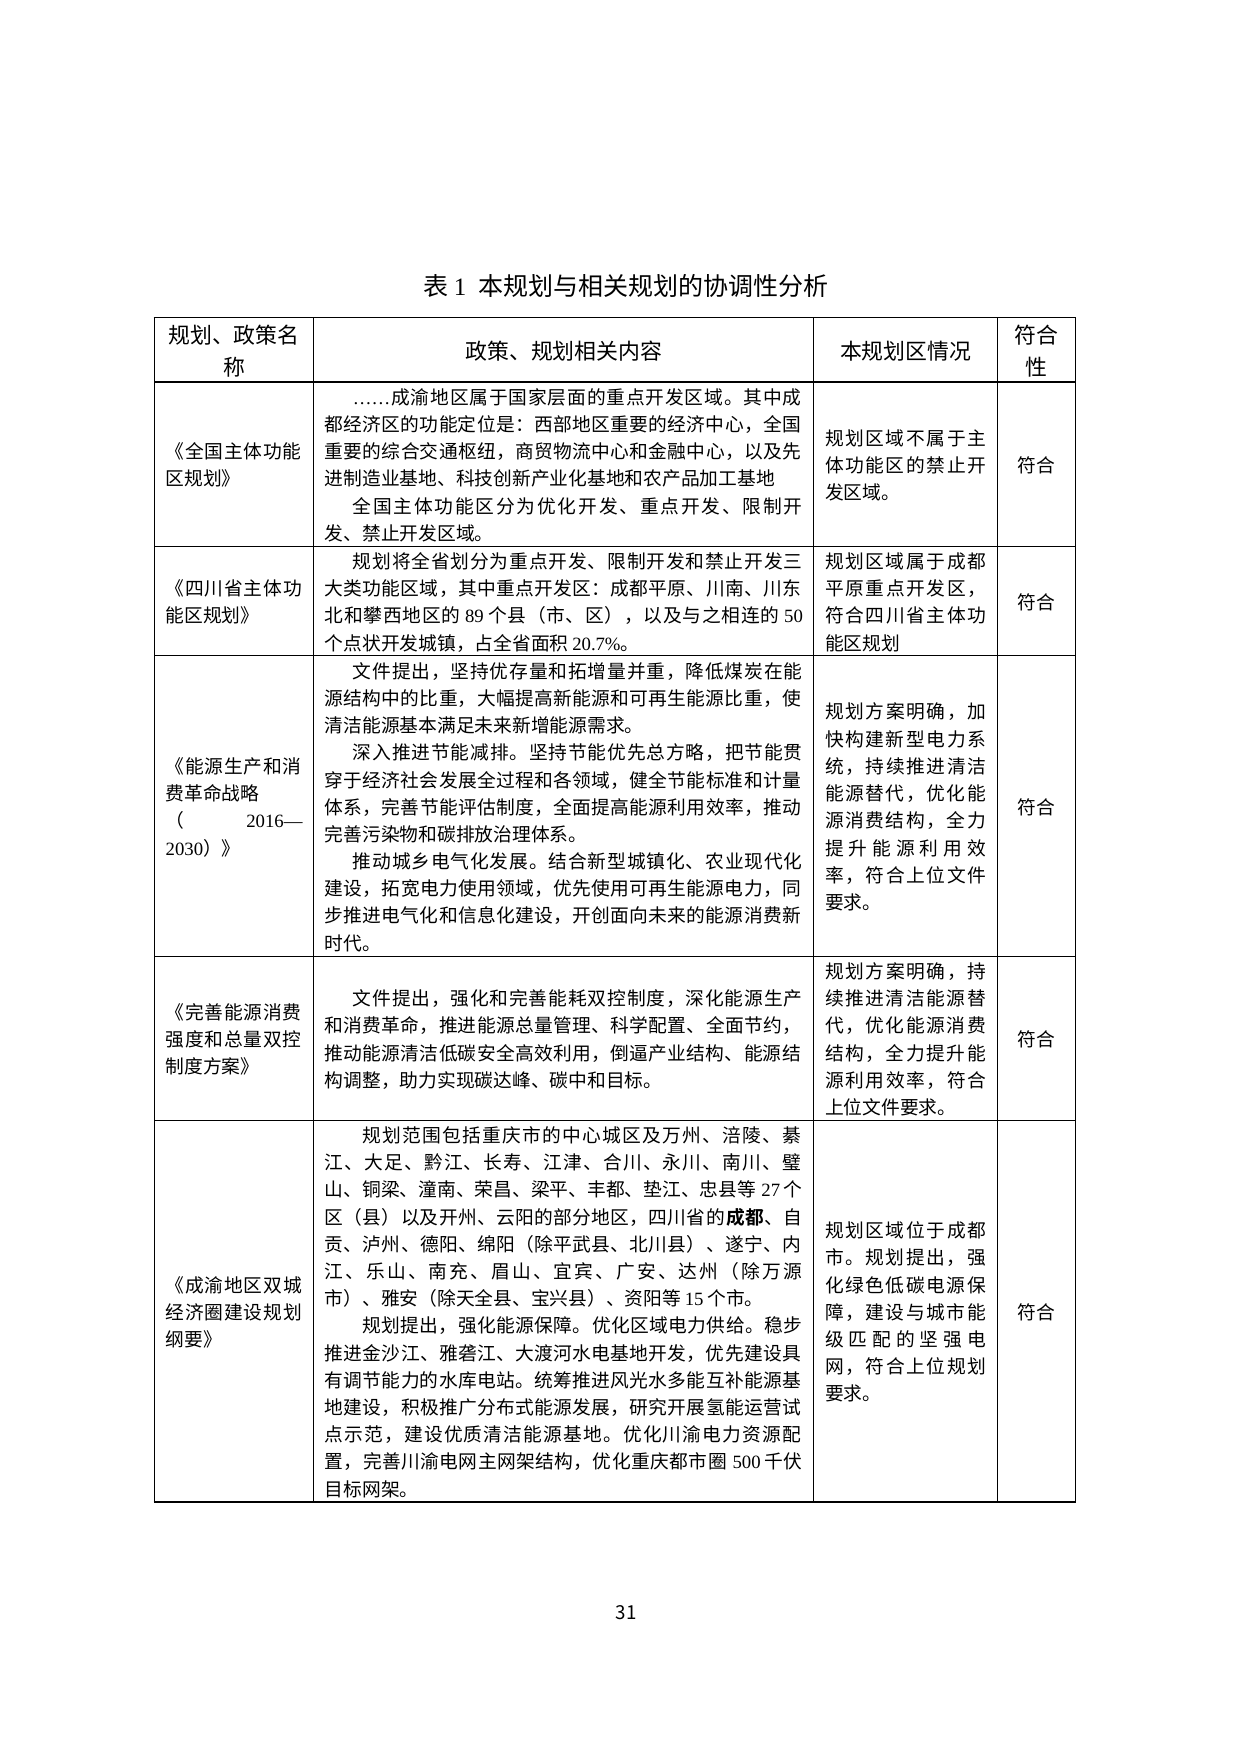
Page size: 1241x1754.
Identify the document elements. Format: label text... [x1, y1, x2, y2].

table_cell 文件提出，强化和完善能耗双控制度，深化能源生产和消费革命，推进能源总量管理、科学配置、全面节约，推动能源清洁低碳安全高效利用，倒逼产业结构、能源结构调整，助力实现碳达峰、碳中和目标。 [314, 957, 813, 1120]
table_cell 规划区域不属于主体功能区的禁止开发区域。 [814, 383, 997, 546]
table_cell 《完善能源消费强度和总量双控制度方案》 [155, 957, 313, 1120]
table_cell 规划方案明确，加快构建新型电力系统，持续推进清洁能源替代，优化能源消费结构，全力提升能源利用效率，符合上位文件要求。 [814, 656, 997, 956]
table_cell 《成渝地区双城经济圈建设规划纲要》 [155, 1121, 313, 1501]
table_cell 符合 [998, 547, 1075, 655]
table_header 符合性 [998, 318, 1075, 381]
text 表1 本规划与相关规划的协调性分析 [165, 252, 1087, 317]
table_cell 《四川省主体功能区规划》 [155, 547, 313, 655]
table_header 规划、政策名称 [155, 318, 313, 381]
table_cell 《全国主体功能区规划》 [155, 383, 313, 546]
table_header 政策、规划相关内容 [314, 318, 813, 381]
table_cell 符合 [998, 957, 1075, 1120]
table_cell 规划范围包括重庆市的中心城区及万州、涪陵、綦江、大足、黔江、长寿、江津、合川、永川、南川、璧山、铜梁、潼南、荣昌、梁平、丰都、垫江、忠县等27个区（县）以及开州、云阳的部分地区，四川省的成都、自贡、泸州、德阳、绵阳（除平武县、北川县）、遂宁、内江、乐山、南充、眉山、宜宾、广安、达州（除万源市）、雅安（除天全县、宝兴县）、资阳等15个市。 规划提出，强化能源保障。优化区域电力供给。稳步推进金沙江、雅砻江、大渡河水电基地开发，优先建设具有调节能力的水库电站。统筹推进风光水多能互补能源基地建设，积极推广分布式能源发展，研究开展氢能运营试点示范，建设优质清洁能源基地。优化川渝电力资源配置，完善川渝电网主网架结构，优化重庆都市圈500千伏目标网架。 [314, 1121, 813, 1501]
table_cell 规划区域位于成都市。规划提出，强化绿色低碳电源保障，建设与城市能级匹配的坚强电网，符合上位规划要求。 [814, 1121, 997, 1501]
table_cell 规划区域属于成都平原重点开发区，符合四川省主体功能区规划 [814, 547, 997, 655]
table_cell 符合 [998, 1121, 1075, 1501]
table_cell 规划方案明确，持续推进清洁能源替代，优化能源消费结构，全力提升能源利用效率，符合上位文件要求。 [814, 957, 997, 1120]
table_cell 规划将全省划分为重点开发、限制开发和禁止开发三大类功能区域，其中重点开发区：成都平原、川南、川东北和攀西地区的89个县（市、区），以及与之相连的50个点状开发城镇，占全省面积20.7%。 [314, 547, 813, 655]
table_cell 文件提出，坚持优存量和拓增量并重，降低煤炭在能源结构中的比重，大幅提高新能源和可再生能源比重，使清洁能源基本满足未来新增能源需求。 深入推进节能减排。坚持节能优先总方略，把节能贯穿于经济社会发展全过程和各领域，健全节能标准和计量体系，完善节能评估制度，全面提高能源利用效率，推动完善污染物和碳排放治理体系。 推动城乡电气化发展。结合新型城镇化、农业现代化建设，拓宽电力使用领域，优先使用可再生能源电力，同步推进电气化和信息化建设，开创面向未来的能源消费新时代。 [314, 656, 813, 956]
table_cell 符合 [998, 383, 1075, 546]
table_cell ……成渝地区属于国家层面的重点开发区域。其中成都经济区的功能定位是：西部地区重要的经济中心，全国重要的综合交通枢纽，商贸物流中心和金融中心，以及先进制造业基地、科技创新产业化基地和农产品加工基地 全国主体功能区分为优化开发、重点开发、限制开发、禁止开发区域。 [314, 383, 813, 546]
table_cell 符合 [998, 656, 1075, 956]
table_cell 《能源生产和消费革命战略 （2016—2030）》 [155, 656, 313, 956]
table_header 本规划区情况 [814, 318, 997, 381]
